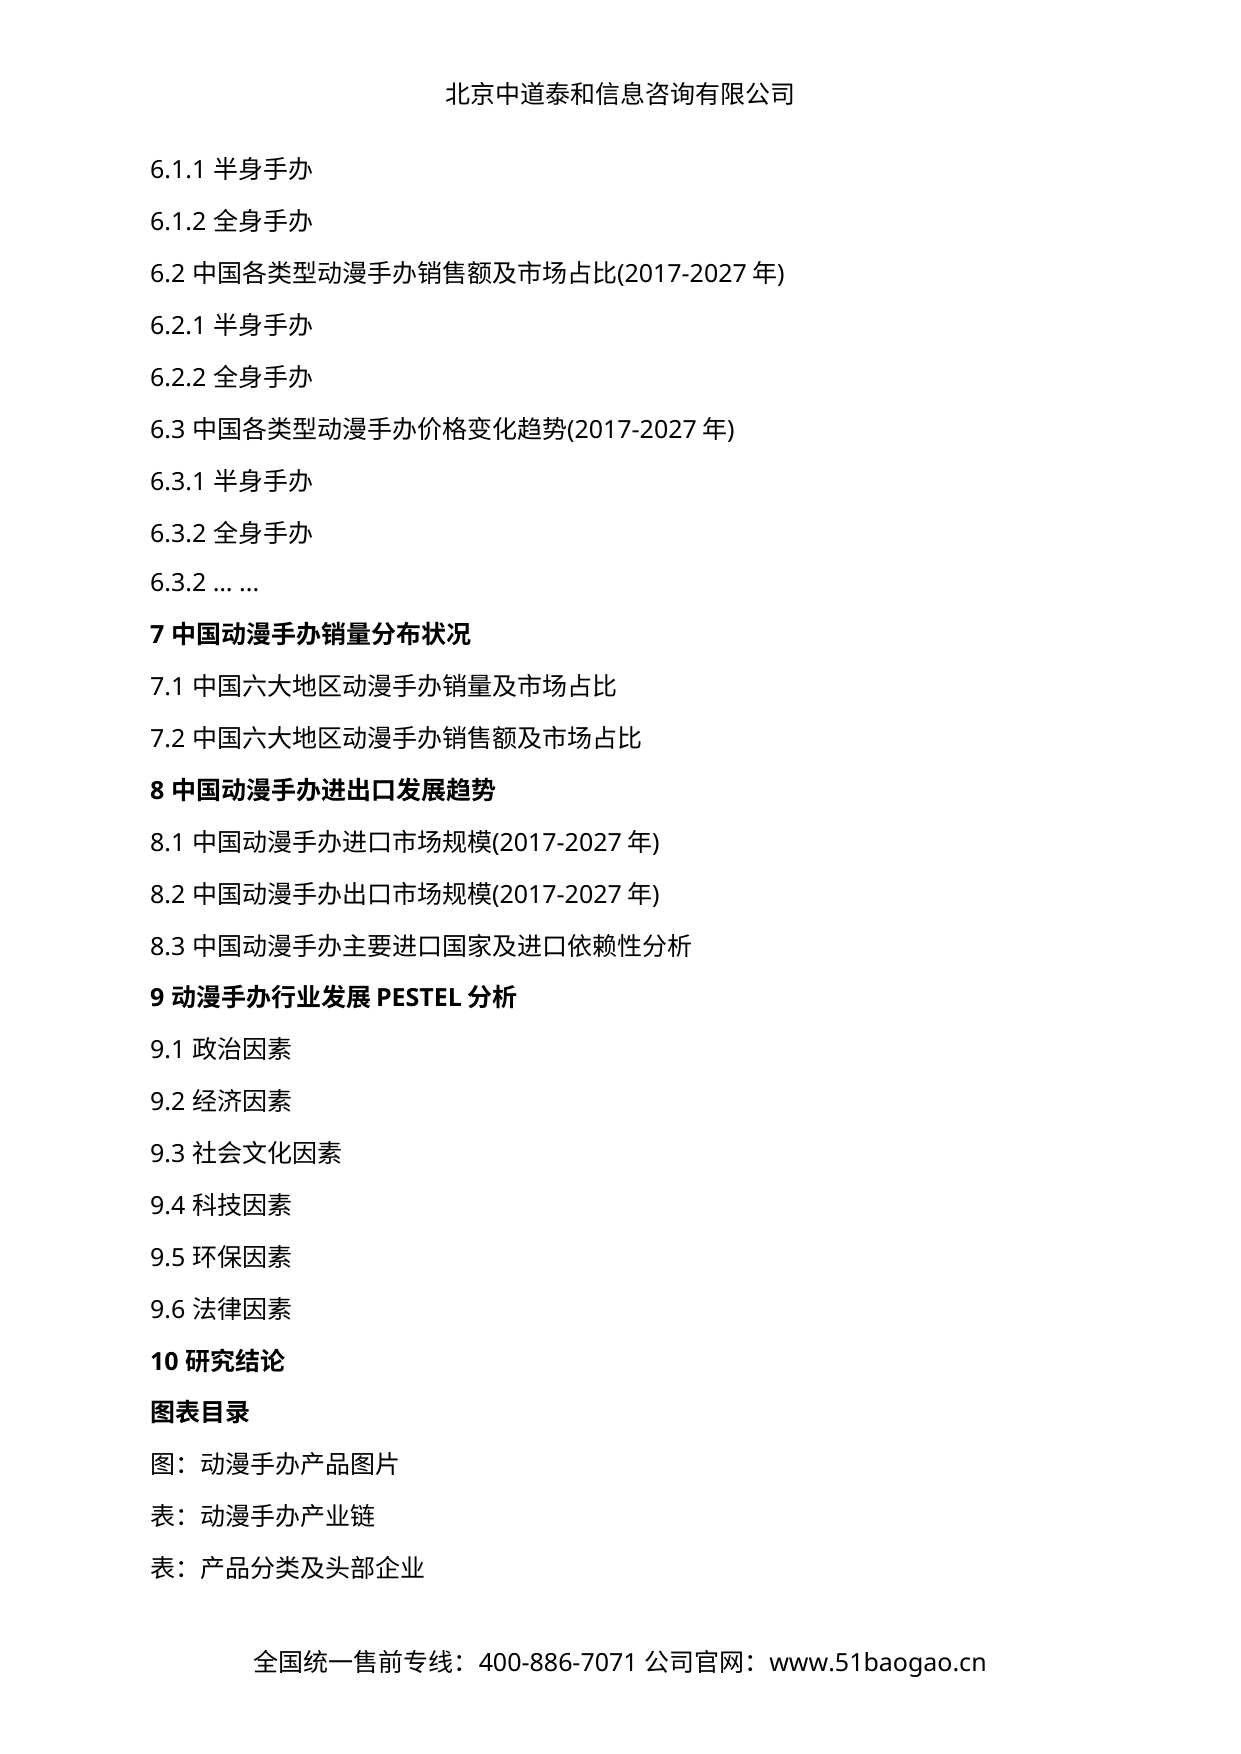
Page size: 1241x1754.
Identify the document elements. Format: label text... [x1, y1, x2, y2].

text 7.1 中国六大地区动漫手办销量及市场占比 [150, 667, 1090, 703]
text 9.4 科技因素 [150, 1185, 1090, 1222]
text 6.2.1 半身手办 [150, 306, 1090, 342]
text 6.2.2 全身手办 [150, 357, 1090, 394]
text 9.6 法律因素 [150, 1289, 1090, 1325]
text 7.2 中国六大地区动漫手办销售额及市场占比 [150, 718, 1090, 755]
text 8 中国动漫手办进出口发展趋势 [150, 770, 1090, 807]
text 10 研究结论 [150, 1341, 1090, 1377]
text 表：动漫手办产业链 [150, 1497, 1090, 1533]
text 7 中国动漫手办销量分布状况 [150, 615, 1090, 651]
text 图表目录 [150, 1393, 1090, 1429]
text 9.1 政治因素 [150, 1030, 1090, 1066]
text 6.1.1 半身手办 [150, 150, 1090, 186]
text 6.3.2 … ... [150, 565, 1090, 599]
text 9.5 环保因素 [150, 1237, 1090, 1273]
text 表：产品分类及头部企业 [150, 1548, 1090, 1585]
text 9 动漫手办行业发展PESTEL分析 [150, 978, 1090, 1014]
text 6.3 中国各类型动漫手办价格变化趋势(2017-2027年) [150, 409, 1090, 446]
text 6.3.2 全身手办 [150, 513, 1090, 549]
text 9.2 经济因素 [150, 1082, 1090, 1118]
text 8.1 中国动漫手办进口市场规模(2017-2027年) [150, 822, 1090, 858]
text 图：动漫手办产品图片 [150, 1445, 1090, 1481]
text 8.2 中国动漫手办出口市场规模(2017-2027年) [150, 874, 1090, 910]
text 6.2 中国各类型动漫手办销售额及市场占比(2017-2027年) [150, 254, 1090, 290]
text 8.3 中国动漫手办主要进口国家及进口依赖性分析 [150, 926, 1090, 962]
text 6.1.2 全身手办 [150, 202, 1090, 238]
text 6.3.1 半身手办 [150, 461, 1090, 497]
text 9.3 社会文化因素 [150, 1133, 1090, 1170]
